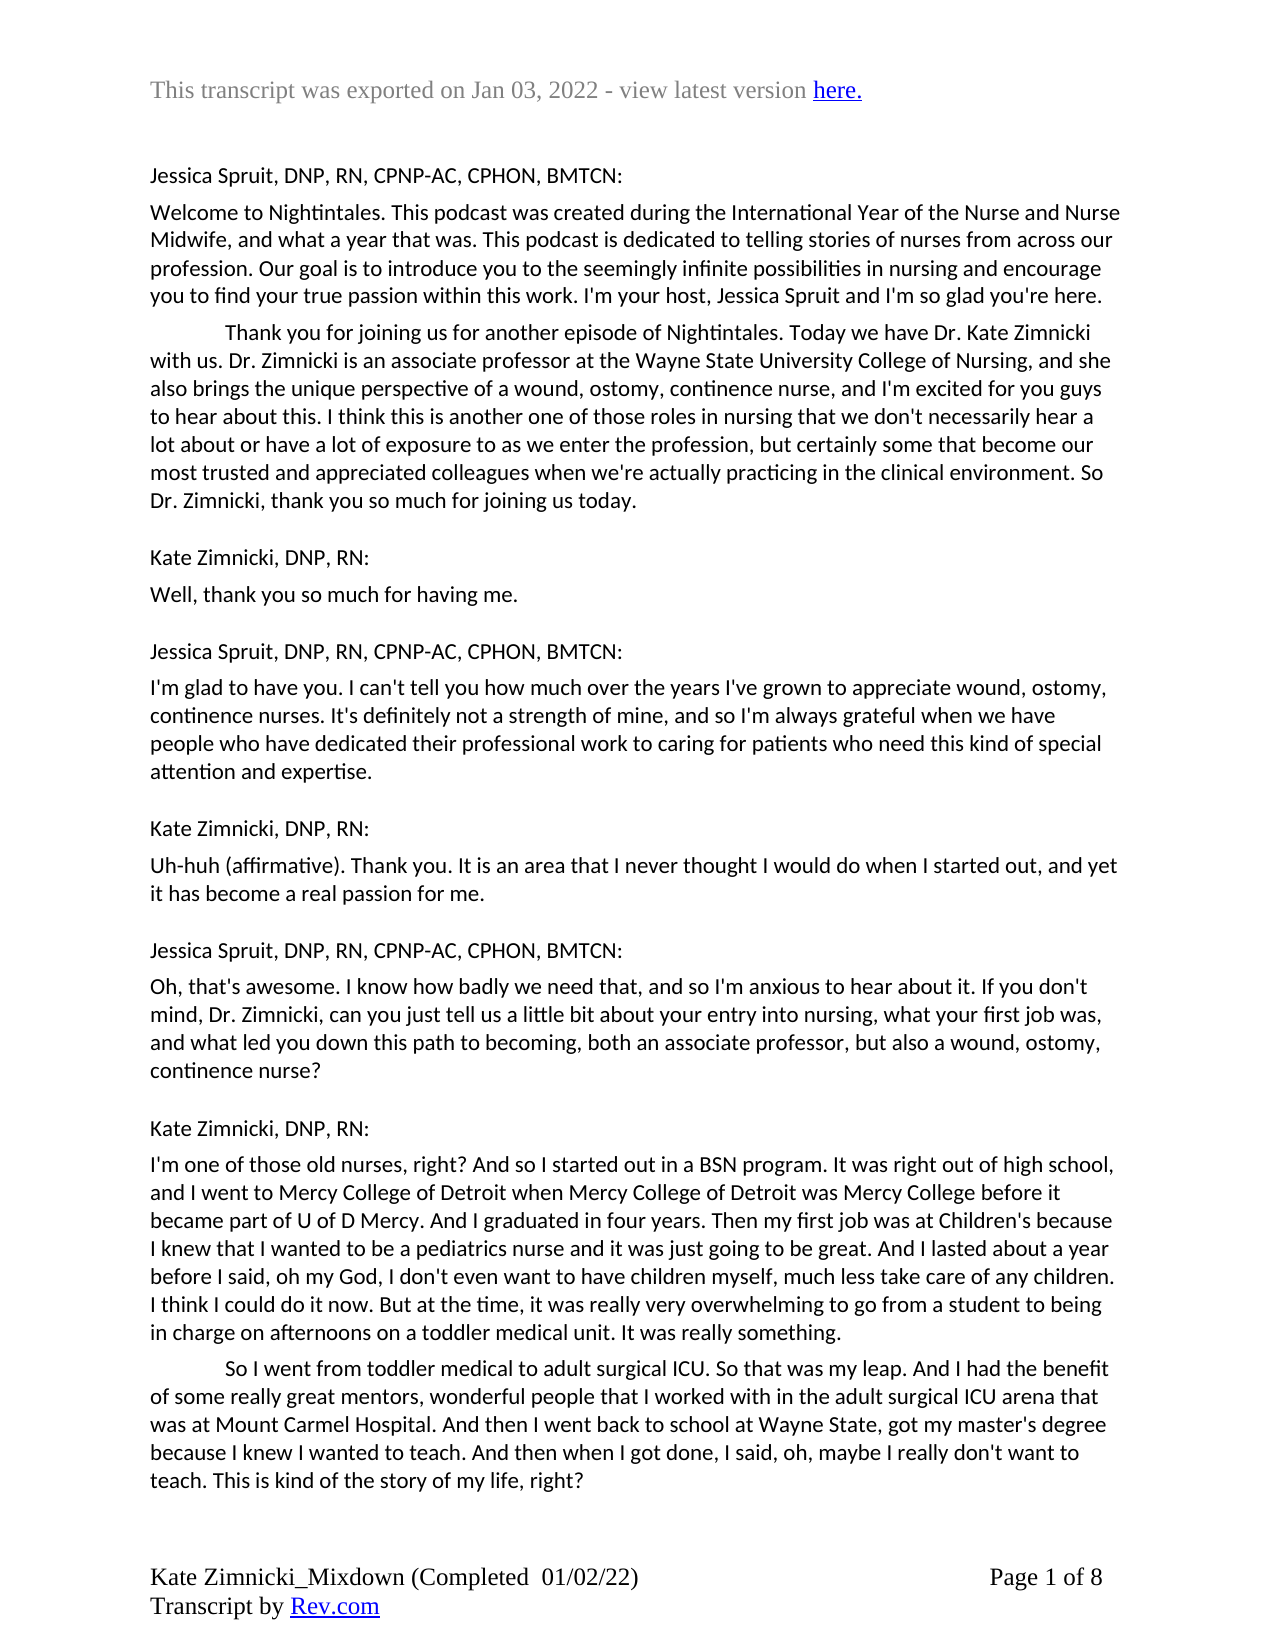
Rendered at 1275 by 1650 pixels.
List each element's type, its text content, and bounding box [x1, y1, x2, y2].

text Welcome to Nightintales. This podcast was created during the International Year of the Nurse and Nurse Midwife, and what a year that was. This podcast is dedicated to telling stories of nurses from across our profession. Our goal is to introduce you to the seemingly infinite possibilities in nursing and encourage you to find your true passion within this work. I'm your host, Jessica Spruit and I'm so glad you're here. [150, 198, 1125, 310]
text Kate Zimnicki, DNP, RN: [150, 1114, 1125, 1142]
text Kate Zimnicki, DNP, RN: [150, 543, 1125, 571]
text Kate Zimnicki, DNP, RN: [150, 814, 1125, 842]
text So I went from toddler medical to adult surgical ICU. So that was my leap. And I had the benefit of some really great mentors, wonderful people that I worked with in the adult surgical ICU arena that was at Mount Carmel Hospital. And then I went back to school at Wayne State, got my master's degree because I knew I wanted to teach. And then when I got done, I said, oh, maybe I really don't want to teach. This is kind of the story of my life, right? [150, 1354, 1125, 1494]
text Jessica Spruit, DNP, RN, CPNP-AC, CPHON, BMTCN: [150, 637, 1125, 665]
text Thank you for joining us for another episode of Nightintales. Today we have Dr. Kate Zimnicki with us. Dr. Zimnicki is an associate professor at the Wayne State University College of Nursing, and she also brings the unique perspective of a wound, ostomy, continence nurse, and I'm excited for you guys to hear about this. I think this is another one of those roles in nursing that we don't necessarily hear a lot about or have a lot of exposure to as we enter the profession, but certainly some that become our most trusted and appreciated colleagues when we're actually practicing in the clinical environment. So Dr. Zimnicki, thank you so much for joining us today. [150, 318, 1125, 514]
text I'm glad to have you. I can't tell you how much over the years I've grown to appreciate wound, ostomy, continence nurses. It's definitely not a strength of mine, and so I'm always grateful when we have people who have dedicated their professional work to caring for patients who need this kind of special attention and expertise. [150, 673, 1125, 785]
text Uh-huh (affirmative). Thank you. It is an area that I never thought I would do when I started out, and yet it has become a real passion for me. [150, 851, 1125, 907]
text Well, thank you so much for having me. [150, 580, 1125, 608]
text Jessica Spruit, DNP, RN, CPNP-AC, CPHON, BMTCN: [150, 161, 1125, 189]
text Jessica Spruit, DNP, RN, CPNP-AC, CPHON, BMTCN: [150, 936, 1125, 964]
text I'm one of those old nurses, right? And so I started out in a BSN program. It was right out of high school, and I went to Mercy College of Detroit when Mercy College of Detroit was Mercy College before it became part of U of D Mercy. And I graduated in four years. Then my first job was at Children's because I knew that I wanted to be a pediatrics nurse and it was just going to be great. And I lasted about a year before I said, oh my God, I don't even want to have children myself, much less take care of any children. I think I could do it now. But at the time, it was really very overwhelming to go from a student to being in charge on afternoons on a toddler medical unit. It was really something. [150, 1150, 1125, 1346]
text Oh, that's awesome. I know how badly we need that, and so I'm anxious to hear about it. If you don't mind, Dr. Zimnicki, can you just tell us a little bit about your entry into nursing, what your first job was, and what led you down this path to becoming, both an associate professor, but also a wound, ostomy, continence nurse? [150, 972, 1125, 1084]
